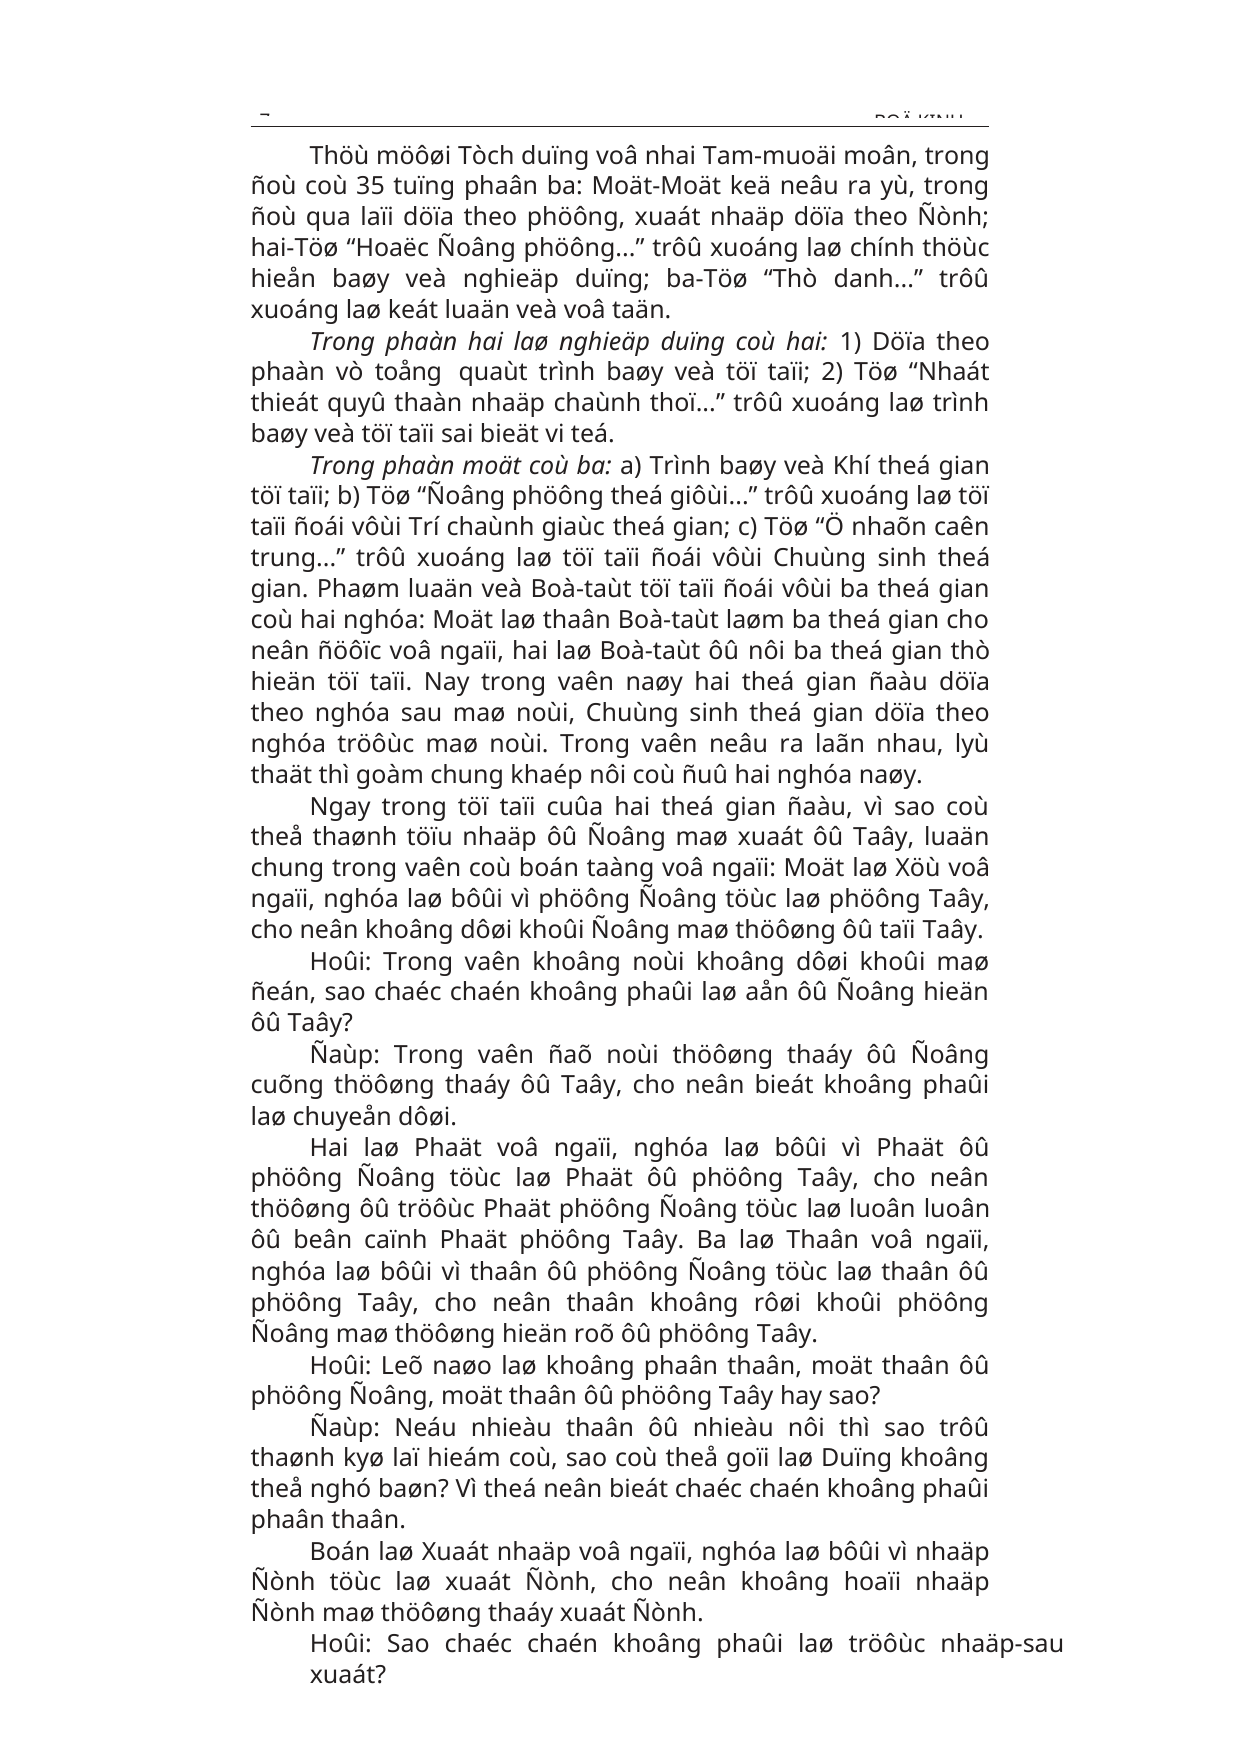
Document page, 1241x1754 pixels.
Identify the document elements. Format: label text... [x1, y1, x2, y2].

text Thöù möôøi Tòch duïng voâ nhai Tam-muoäi moân, trong ñoù coù 35 tuïng phaân ba: Moät-Moät keä neâu ra yù, trong ñoù qua laïi döïa theo phöông, xuaát nhaäp döïa theo Ñònh; hai-Töø “Hoaëc Ñoâng phöông...” trôû xuoáng laø chính thöùc hieån baøy veà nghieäp duïng; ba-Töø “Thò danh...” trôû xuoáng laø keát luaän veà voâ taän. [250, 139, 990, 326]
text Hai laø Phaät voâ ngaïi, nghóa laø bôûi vì Phaät ôû phöông Ñoâng töùc laø Phaät ôû phöông Taây, cho neân thöôøng ôû tröôùc Phaät phöông Ñoâng töùc laø luoân luoân ôû beân caïnh Phaät phöông Taây. Ba laø Thaân voâ ngaïi, nghóa laø bôûi vì thaân ôû phöông Ñoâng töùc laø thaân ôû phöông Taây, cho neân thaân khoâng rôøi khoûi phöông Ñoâng maø thöôøng hieän roõ ôû phöông Taây. [250, 1132, 990, 1349]
text Ñaùp: Neáu nhieàu thaân ôû nhieàu nôi thì sao trôû thaønh kyø laï hieám coù, sao coù theå goïi laø Duïng khoâng theå nghó baøn? Vì theá neân bieát chaéc chaén khoâng phaûi phaân thaân. [250, 1411, 990, 1535]
text Trong phaàn hai laø nghieäp duïng coù hai: 1) Döïa theo phaàn vò toång quaùt trình baøy veà töï taïi; 2) Töø “Nhaát thieát quyû thaàn nhaäp chaùnh thoï...” trôû xuoáng laø trình baøy veà töï taïi sai bieät vi teá. [250, 326, 990, 450]
text Hoûi: Sao chaéc chaén khoâng phaûi laø tröôùc nhaäp-sau xuaát? [309, 1628, 1065, 1689]
text Ñaùp: Trong vaên ñaõ noùi thöôøng thaáy ôû Ñoâng cuõng thöôøng thaáy ôû Taây, cho neân bieát khoâng phaûi laø chuyeån dôøi. [250, 1039, 990, 1132]
text Trong phaàn moät coù ba: a) Trình baøy veà Khí theá gian töï taïi; b) Töø “Ñoâng phöông theá giôùi...” trôû xuoáng laø töï taïi ñoái vôùi Trí chaùnh giaùc theá gian; c) Töø “Ö nhaõn caên trung...” trôû xuoáng laø töï taïi ñoái vôùi Chuùng sinh theá gian. Phaøm luaän veà Boà-taùt töï taïi ñoái vôùi ba theá gian coù hai nghóa: Moät laø thaân Boà-taùt laøm ba theá gian cho neân ñöôïc voâ ngaïi, hai laø Boà-taùt ôû nôi ba theá gian thò hieän töï taïi. Nay trong vaên naøy hai theá gian ñaàu döïa theo nghóa sau maø noùi, Chuùng sinh theá gian döïa theo nghóa tröôùc maø noùi. Trong vaên neâu ra laãn nhau, lyù thaät thì goàm chung khaép nôi coù ñuû hai nghóa naøy. [250, 450, 990, 791]
text Hoûi: Trong vaên khoâng noùi khoâng dôøi khoûi maø ñeán, sao chaéc chaén khoâng phaûi laø aån ôû Ñoâng hieän ôû Taây? [250, 946, 990, 1039]
text Hoûi: Leõ naøo laø khoâng phaân thaân, moät thaân ôû phöông Ñoâng, moät thaân ôû phöông Taây hay sao? [250, 1349, 990, 1411]
text Boán laø Xuaát nhaäp voâ ngaïi, nghóa laø bôûi vì nhaäp Ñònh töùc laø xuaát Ñònh, cho neân khoâng hoaïi nhaäp Ñònh maø thöôøng thaáy xuaát Ñònh. [250, 1535, 990, 1628]
text Ngay trong töï taïi cuûa hai theá gian ñaàu, vì sao coù theå thaønh töïu nhaäp ôû Ñoâng maø xuaát ôû Taây, luaän chung trong vaên coù boán taàng voâ ngaïi: Moät laø Xöù voâ ngaïi, nghóa laø bôûi vì phöông Ñoâng töùc laø phöông Taây, cho neân khoâng dôøi khoûi Ñoâng maø thöôøng ôû taïi Taây. [250, 791, 990, 946]
